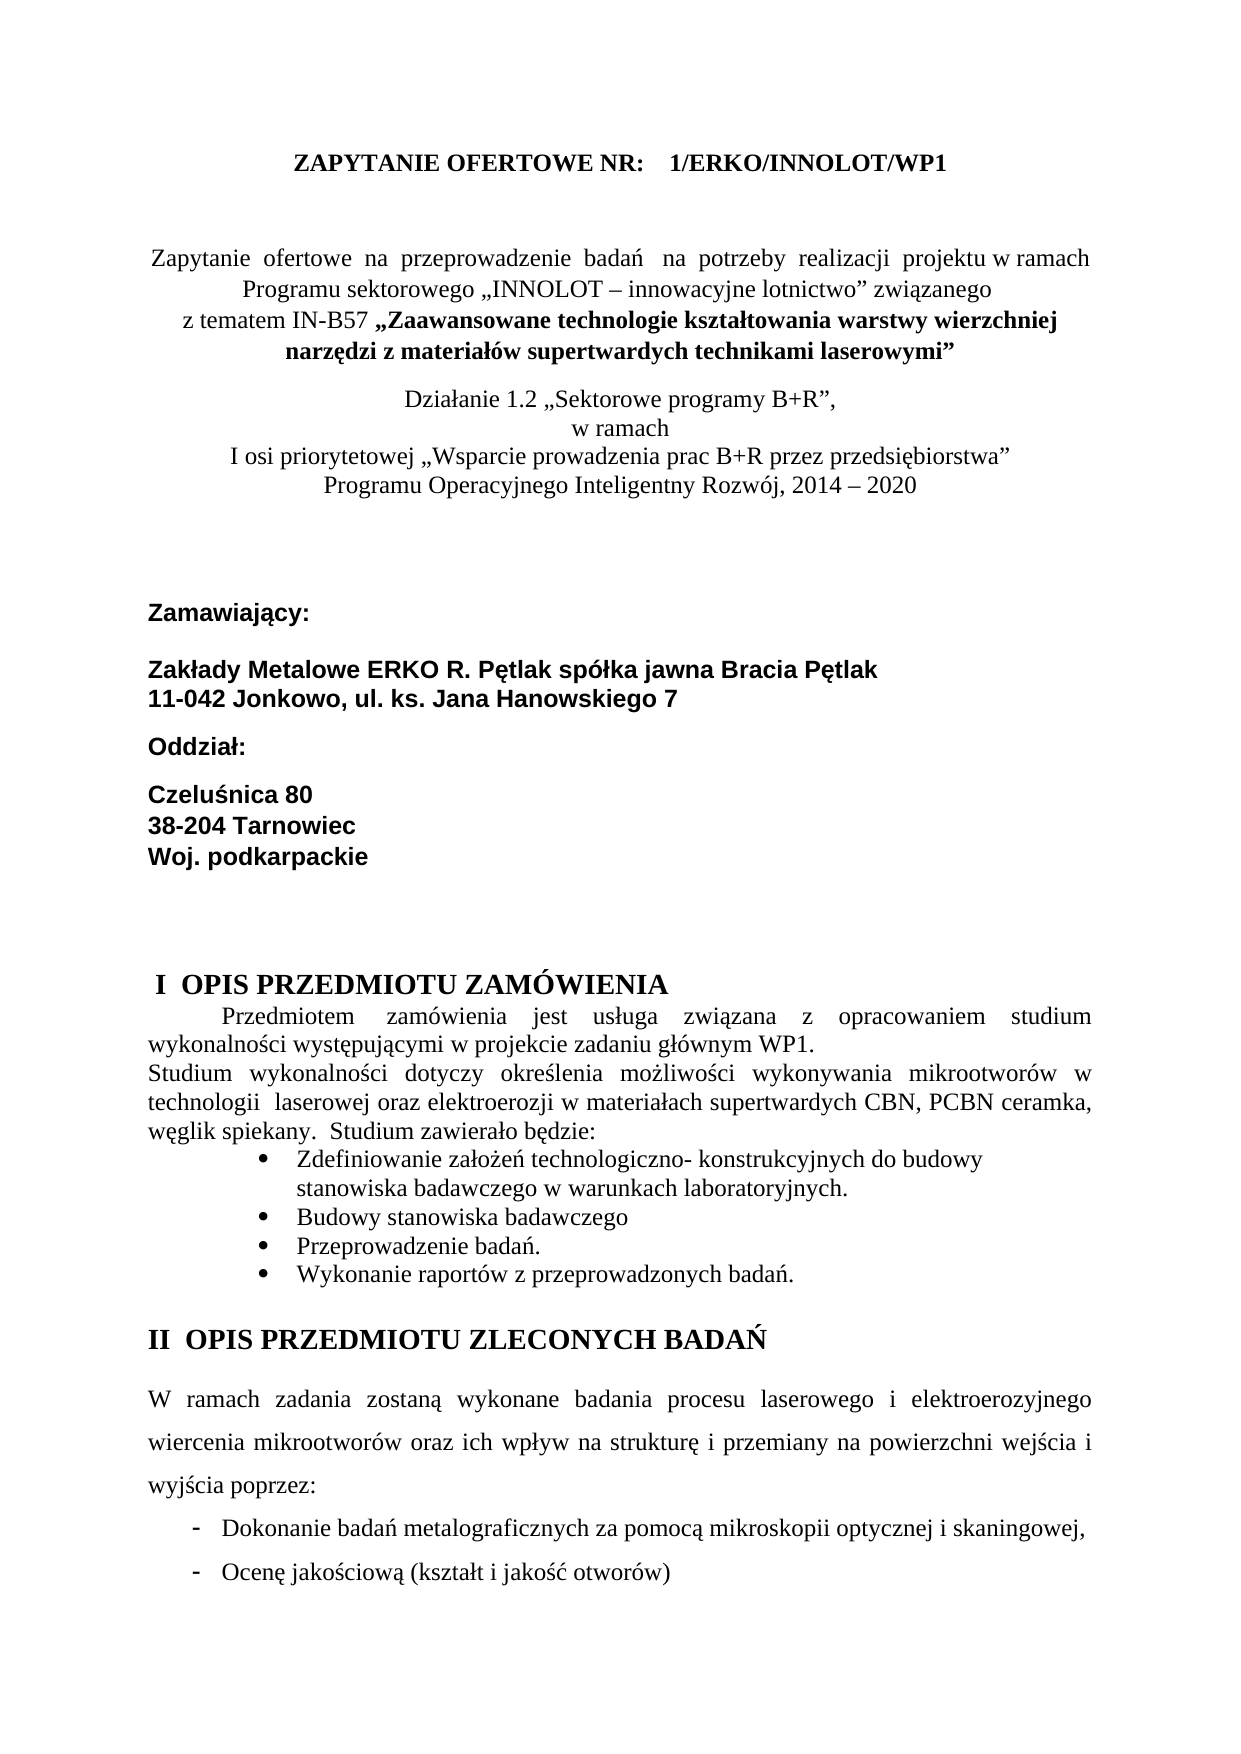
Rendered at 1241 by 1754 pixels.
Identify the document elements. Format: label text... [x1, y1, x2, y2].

text Studium wykonalności dotyczy określenia możliwości wykonywania mikrootworów w technologii laserowej oraz elektroerozji w materiałach supertwardych CBN, PCBN ceramka, węglik spiekany. Studium zawierało będzie: [148, 1058, 1093, 1144]
text Programu Operacyjnego Inteligentny Rozwój, 2014 – 2020 [148, 470, 1093, 499]
text Zapytanie ofertowe na przeprowadzenie badań na potrzeby realizacji projektu w ramach Programu sektorowego „INNOLOT – innowacyjne lotnictwo” związanego z tematem IN-B57 „Zaawansowane technologie kształtowania warstwy wierzchniej narzędzi z materiałów supertwardych technikami laserowymi” [148, 243, 1093, 365]
text Zamawiający: [148, 598, 1093, 627]
text 11-042 Jonkowo, ul. ks. Jana Hanowskiego 7 [148, 684, 1093, 713]
list Wykonanie raportów z przeprowadzonych badań. [259, 1259, 1093, 1288]
text I OPIS PRZEDMIOTU ZAMÓWIENIA [148, 967, 1093, 1001]
text Czeluśnica 80 [148, 779, 1093, 808]
list Ocenę jakościową (kształt i jakość otworów) [192, 1557, 1093, 1585]
list Budowy stanowiska badawczego [259, 1202, 1093, 1231]
text I osi priorytetowej „Wsparcie prowadzenia prac B+R przez przedsiębiorstwa” [148, 441, 1093, 470]
text 38-204 Tarnowiec [148, 811, 1093, 839]
text II OPIS PRZEDMIOTU ZLECONYCH BADAŃ [148, 1322, 1093, 1355]
text Działanie 1.2 „Sektorowe programy B+R”, [148, 384, 1093, 413]
list Zdefiniowanie założeń technologiczno- konstrukcyjnych do budowy stanowiska badawczego w warunkach laboratoryjnych. [259, 1144, 1093, 1202]
text W ramach zadania zostaną wykonane badania procesu laserowego i elektroerozyjnego wiercenia mikrootworów oraz ich wpływ na strukturę i przemiany na powierzchni wejścia i wyjścia poprzez: [148, 1384, 1093, 1499]
text Zakłady Metalowe ERKO R. Pętlak spółka jawna Bracia Pętlak [148, 655, 1093, 684]
list Przeprowadzenie badań. [259, 1231, 1093, 1259]
text Woj. podkarpackie [148, 842, 1093, 870]
text ZAPYTANIE OFERTOWE NR: 1/ERKO/INNOLOT/WP1 [148, 148, 1093, 176]
list Dokonanie badań metalograficznych za pomocą mikroskopii optycznej i skaningowej, [192, 1513, 1093, 1542]
text w ramach [148, 413, 1093, 441]
text Przedmiotem zamówienia jest usługa związana z opracowaniem studium wykonalności występującymi w projekcie zadaniu głównym WP1. [148, 1001, 1093, 1058]
text Oddział: [148, 732, 1093, 761]
